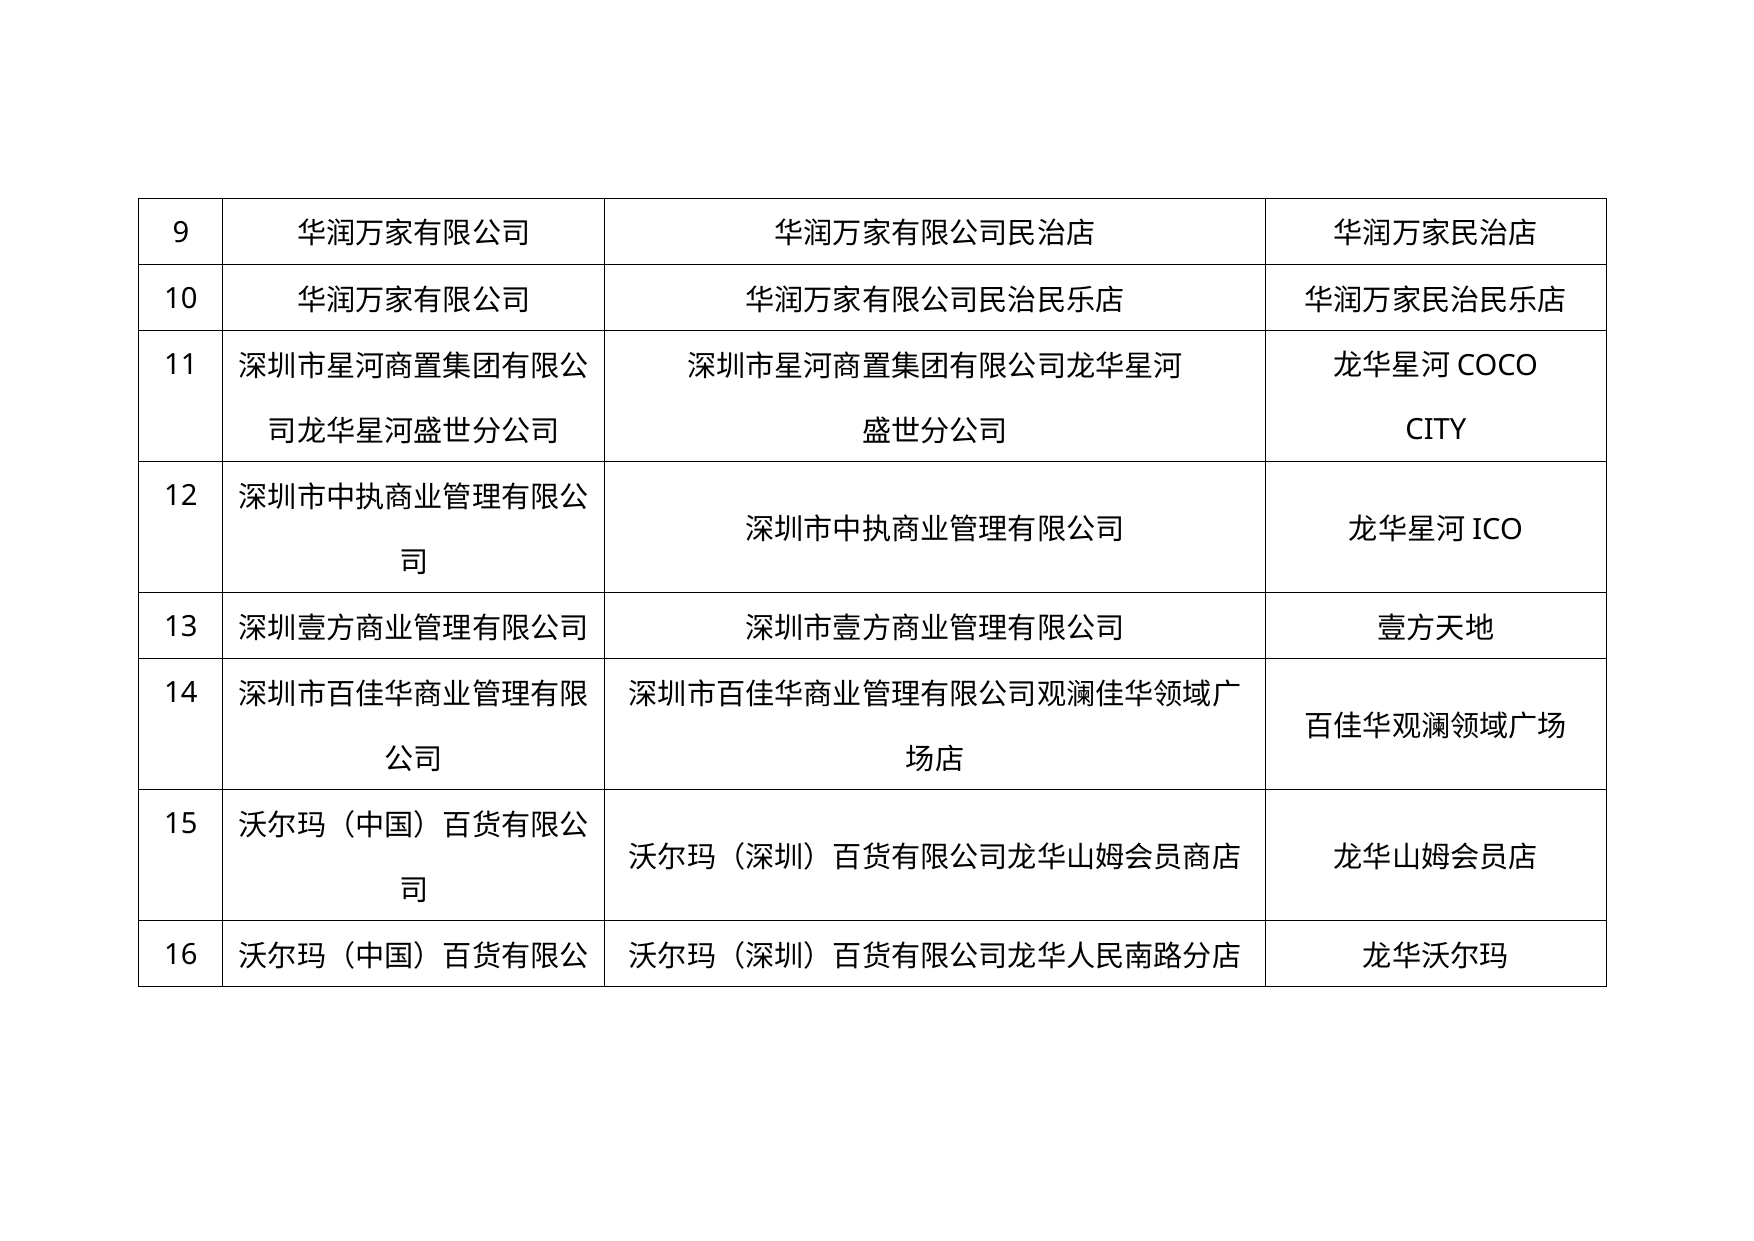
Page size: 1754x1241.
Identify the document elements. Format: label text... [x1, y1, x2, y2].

table_cell 龙华星河 ICO [1266, 462, 1606, 592]
table_cell 壹方天地 [1266, 593, 1606, 658]
table_cell 深圳市中执商业管理有限公司 [605, 462, 1265, 592]
table_cell 15 [139, 790, 222, 920]
table_cell 13 [139, 593, 222, 658]
table_cell 百佳华观澜领域广场 [1266, 659, 1606, 789]
table_cell 华润万家有限公司民治民乐店 [605, 265, 1265, 330]
table_cell 华润万家民治民乐店 [1266, 265, 1606, 330]
table_cell 沃尔玛（中国）百货有限公司 [223, 921, 604, 986]
table_cell 华润万家有限公司 [223, 199, 604, 264]
table_cell 深圳壹方商业管理有限公司 [223, 593, 604, 658]
table_cell 9 [139, 199, 222, 264]
table_cell 10 [139, 265, 222, 330]
table_cell 深圳市百佳华商业管理有限公司 [223, 659, 604, 789]
table_cell 深圳市中执商业管理有限公司 [223, 462, 604, 592]
table_cell 华润万家有限公司 [223, 265, 604, 330]
table_cell 12 [139, 462, 222, 592]
table_cell 11 [139, 331, 222, 461]
table_cell 16 [139, 921, 222, 986]
table_cell 华润万家民治店 [1266, 199, 1606, 264]
table_cell 深圳市星河商置集团有限公司龙华星河 盛世分公司 [605, 331, 1265, 461]
table_cell 深圳市壹方商业管理有限公司 [605, 593, 1265, 658]
table_cell 龙华星河 COCO CITY [1266, 331, 1606, 461]
table_cell 深圳市百佳华商业管理有限公司观澜佳华领域广场店 [605, 659, 1265, 789]
table_cell 14 [139, 659, 222, 789]
table_cell 沃尔玛（中国）百货有限公司 [223, 790, 604, 920]
table_cell 龙华沃尔玛 [1266, 921, 1606, 986]
table_cell 龙华山姆会员店 [1266, 790, 1606, 920]
table_cell 深圳市星河商置集团有限公司龙华星河盛世分公司 [223, 331, 604, 461]
table_cell 华润万家有限公司民治店 [605, 199, 1265, 264]
table_cell 沃尔玛（深圳）百货有限公司龙华山姆会员商店 [605, 790, 1265, 920]
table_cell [605, 921, 1265, 986]
